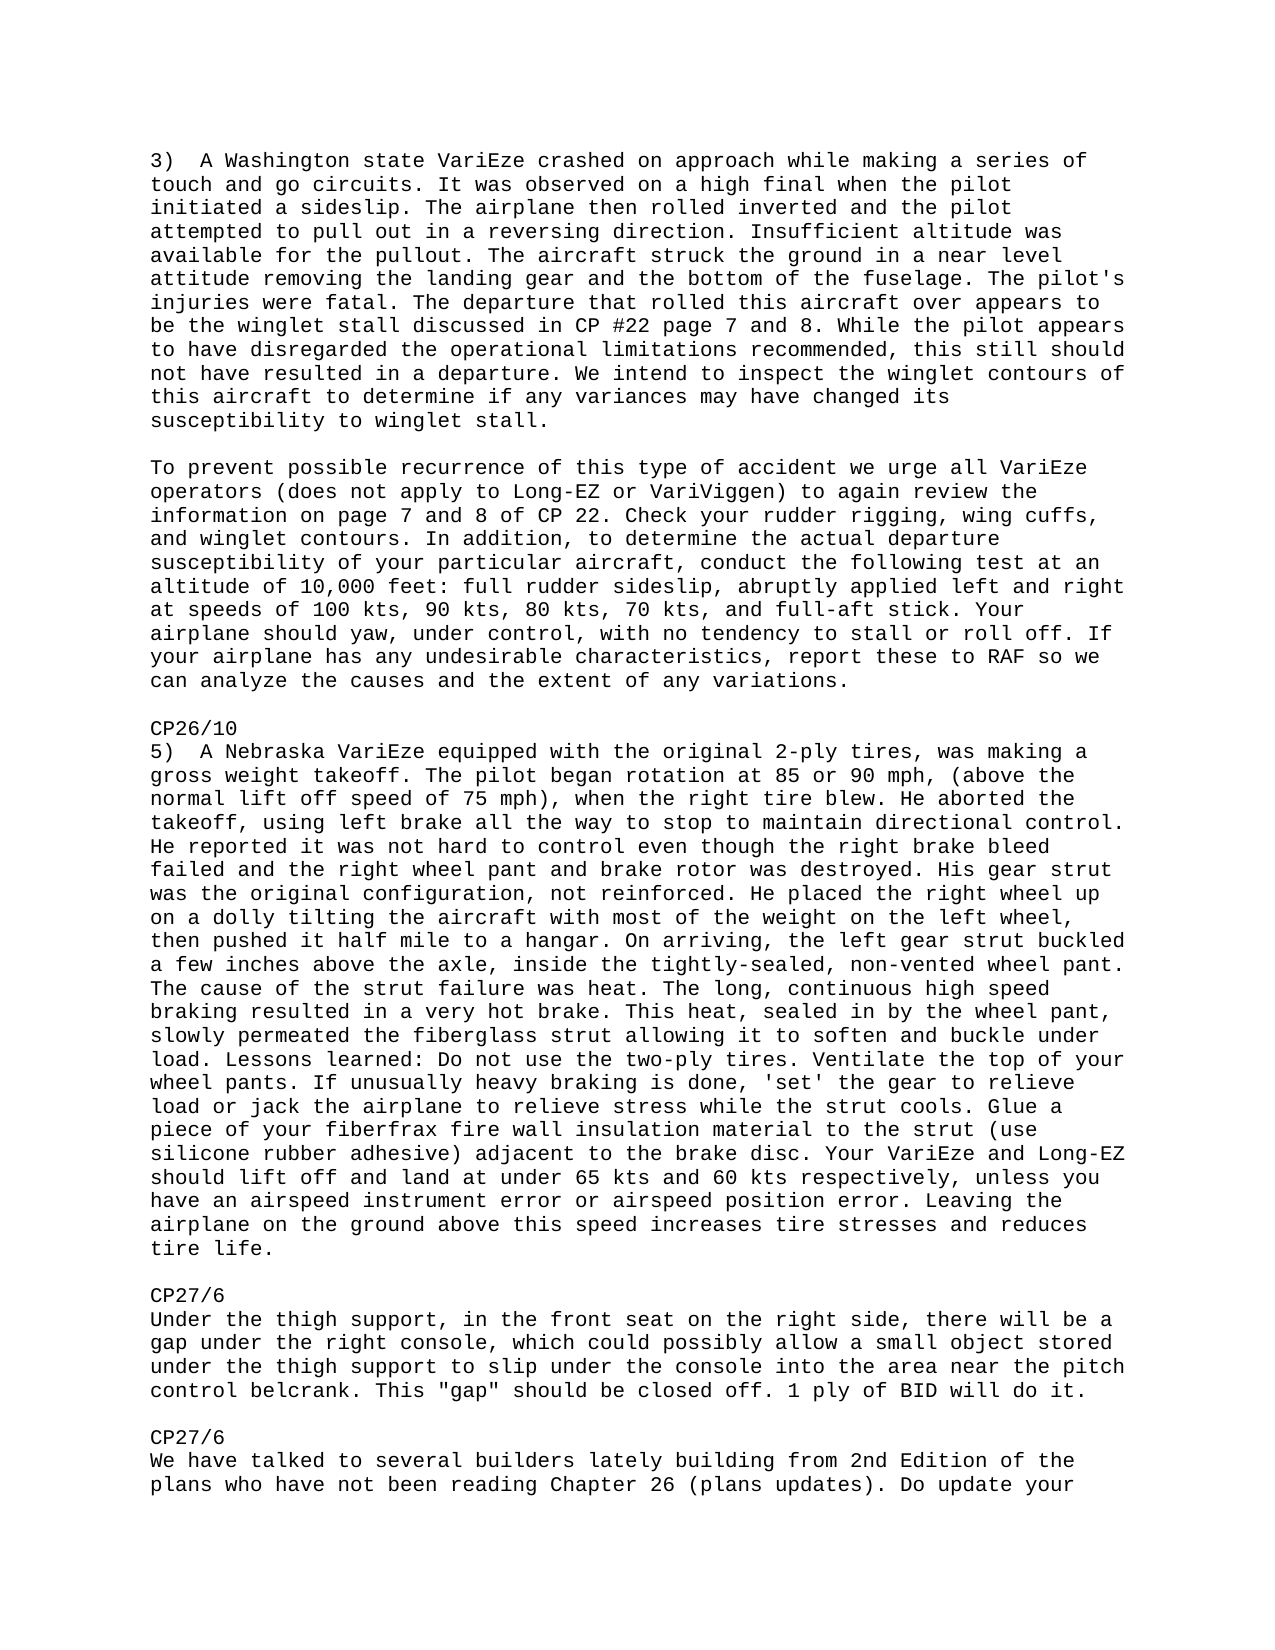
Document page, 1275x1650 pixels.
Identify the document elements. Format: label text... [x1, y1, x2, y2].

text CP26/10 [150, 717, 1125, 741]
text 5) A Nebraska VariEze equipped with the original 2-ply tires, was making a gross weight takeoff. The pilot began rotation at 85 or 90 mph, (above the normal lift off speed of 75 mph), when the right tire blew. He aborted the takeoff, using left brake all the way to stop to maintain directional control. He reported it was not hard to control even though the right brake bleed failed and the right wheel pant and brake rotor was destroyed. His gear strut was the original configuration, not reinforced. He placed the right wheel up on a dolly tilting the aircraft with most of the weight on the left wheel, then pushed it half mile to a hangar. On arriving, the left gear strut buckled a few inches above the axle, inside the tightly-sealed, non-vented wheel pant. The cause of the strut failure was heat. The long, continuous high speed braking resulted in a very hot brake. This heat, sealed in by the wheel pant, slowly permeated the fiberglass strut allowing it to soften and buckle under load. Lessons learned: Do not use the two-ply tires. Ventilate the top of your wheel pants. If unusually heavy braking is done, 'set' the gear to relieve load or jack the airplane to relieve stress while the strut cools. Glue a piece of your fiberfrax fire wall insulation material to the strut (use silicone rubber adhesive) adjacent to the brake disc. Your VariEze and Long-EZ should lift off and land at under 65 kts and 60 kts respectively, unless you have an airspeed instrument error or airspeed position error. Leaving the airplane on the ground above this speed increases tire stresses and reduces tire life. [150, 741, 1125, 1261]
text CP27/6 [150, 1285, 1125, 1309]
text 3) A Washington state VariEze crashed on approach while making a series of touch and go circuits. It was observed on a high final when the pilot initiated a sideslip. The airplane then rolled inverted and the pilot attempted to pull out in a reversing direction. Insufficient altitude was available for the pullout. The aircraft struck the ground in a near level attitude removing the landing gear and the bottom of the fuselage. The pilot's injuries were fatal. The departure that rolled this aircraft over appears to be the winglet stall discussed in CP #22 page 7 and 8. While the pilot appears to have disregarded the operational limitations recommended, this still should not have resulted in a departure. We intend to inspect the winglet contours of this aircraft to determine if any variances may have changed its susceptibility to winglet stall. [150, 150, 1125, 434]
text CP27/6 [150, 1427, 1125, 1451]
text To prevent possible recurrence of this type of accident we urge all VariEze operators (does not apply to Long-EZ or VariViggen) to again review the information on page 7 and 8 of CP 22. Check your rudder rigging, wing cuffs, and winglet contours. In addition, to determine the actual departure susceptibility of your particular aircraft, conduct the following test at an altitude of 10,000 feet: full rudder sideslip, abruptly applied left and right at speeds of 100 kts, 90 kts, 80 kts, 70 kts, and full-aft stick. Your airplane should yaw, under control, with no tendency to stall or roll off. If your airplane has any undesirable characteristics, report these to RAF so we can analyze the causes and the extent of any variations. [150, 457, 1125, 694]
text Under the thigh support, in the front seat on the right side, there will be a gap under the right console, which could possibly allow a small object stored under the thigh support to slip under the console into the area near the pitch control belcrank. This "gap" should be closed off. 1 ply of BID will do it. [150, 1309, 1125, 1403]
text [150, 1451, 1125, 1498]
